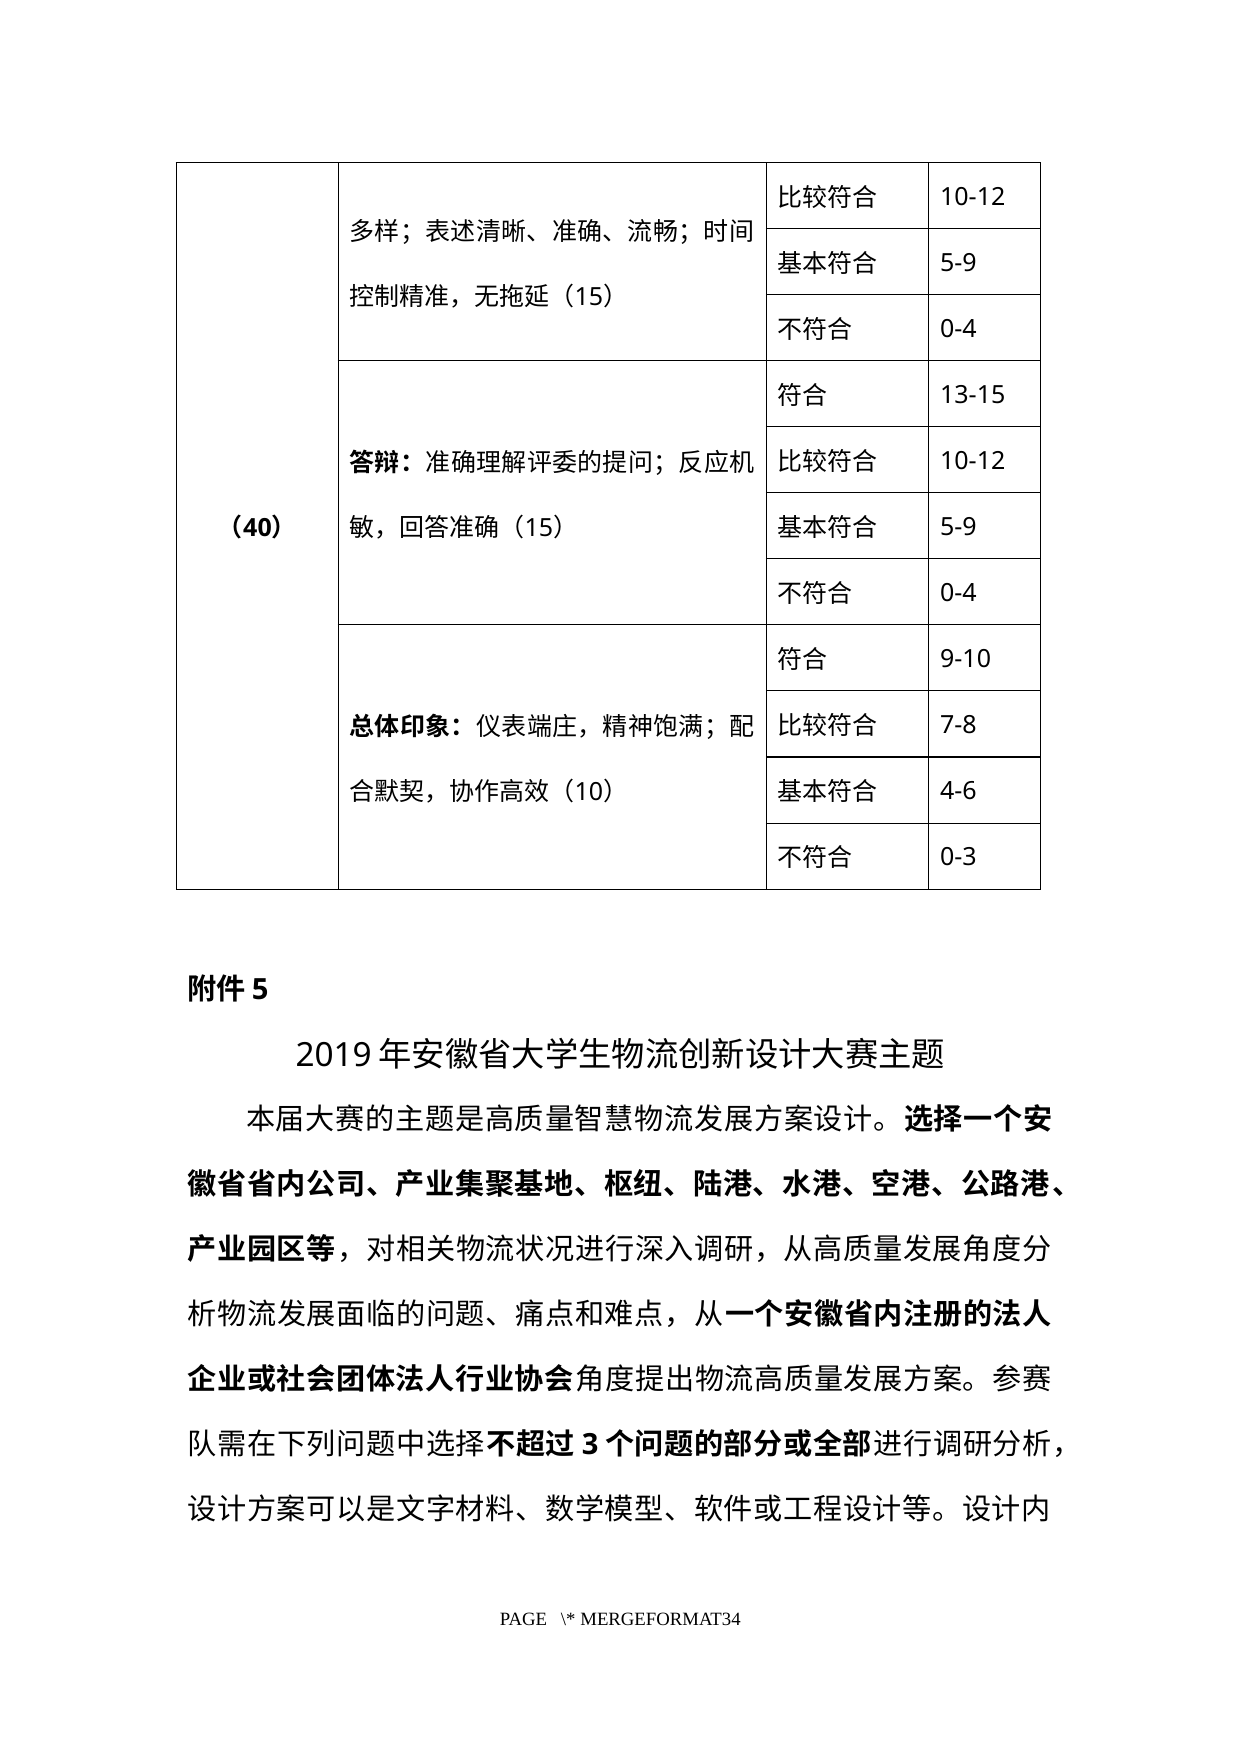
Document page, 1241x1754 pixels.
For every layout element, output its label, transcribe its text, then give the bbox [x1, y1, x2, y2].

table_cell 10-12 [929, 427, 1040, 492]
table_cell 符合 [767, 625, 928, 690]
table_cell 5-9 [929, 229, 1040, 294]
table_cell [339, 163, 766, 360]
table_cell 不符合 [767, 295, 928, 360]
table_cell 答辩：准确理解评委的提问；反应机敏，回答准确（15） [339, 361, 766, 624]
table_cell 总体印象：仪表端庄，精神饱满；配合默契，协作高效（10） [339, 625, 766, 888]
table_cell 9-10 [929, 625, 1040, 690]
table_cell 13-15 [929, 361, 1040, 426]
table_cell 7-8 [929, 691, 1040, 756]
table_cell 基本符合 [767, 493, 928, 558]
table_cell 比较符合 [767, 427, 928, 492]
table_cell 0-4 [929, 295, 1040, 360]
table_cell 10-12 [929, 163, 1040, 228]
text 附件5 [187, 954, 1053, 1019]
table_cell 比较符合 [767, 691, 928, 756]
table_cell 0-4 [929, 559, 1040, 624]
table_cell 不符合 [767, 559, 928, 624]
table_cell 符合 [767, 361, 928, 426]
table_cell 比较符合 [767, 163, 928, 228]
table_cell 基本符合 [767, 758, 928, 822]
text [187, 1084, 1053, 1539]
table_cell 5-9 [929, 493, 1040, 558]
text 2019年安徽省大学生物流创新设计大赛主题 [187, 1019, 1053, 1084]
table_cell 基本符合 [767, 229, 928, 294]
table_cell 4-6 [929, 758, 1040, 822]
table_cell 不符合 [767, 824, 928, 888]
table_cell 0-3 [929, 824, 1040, 888]
table_cell 现场表现 （40） [177, 163, 338, 888]
